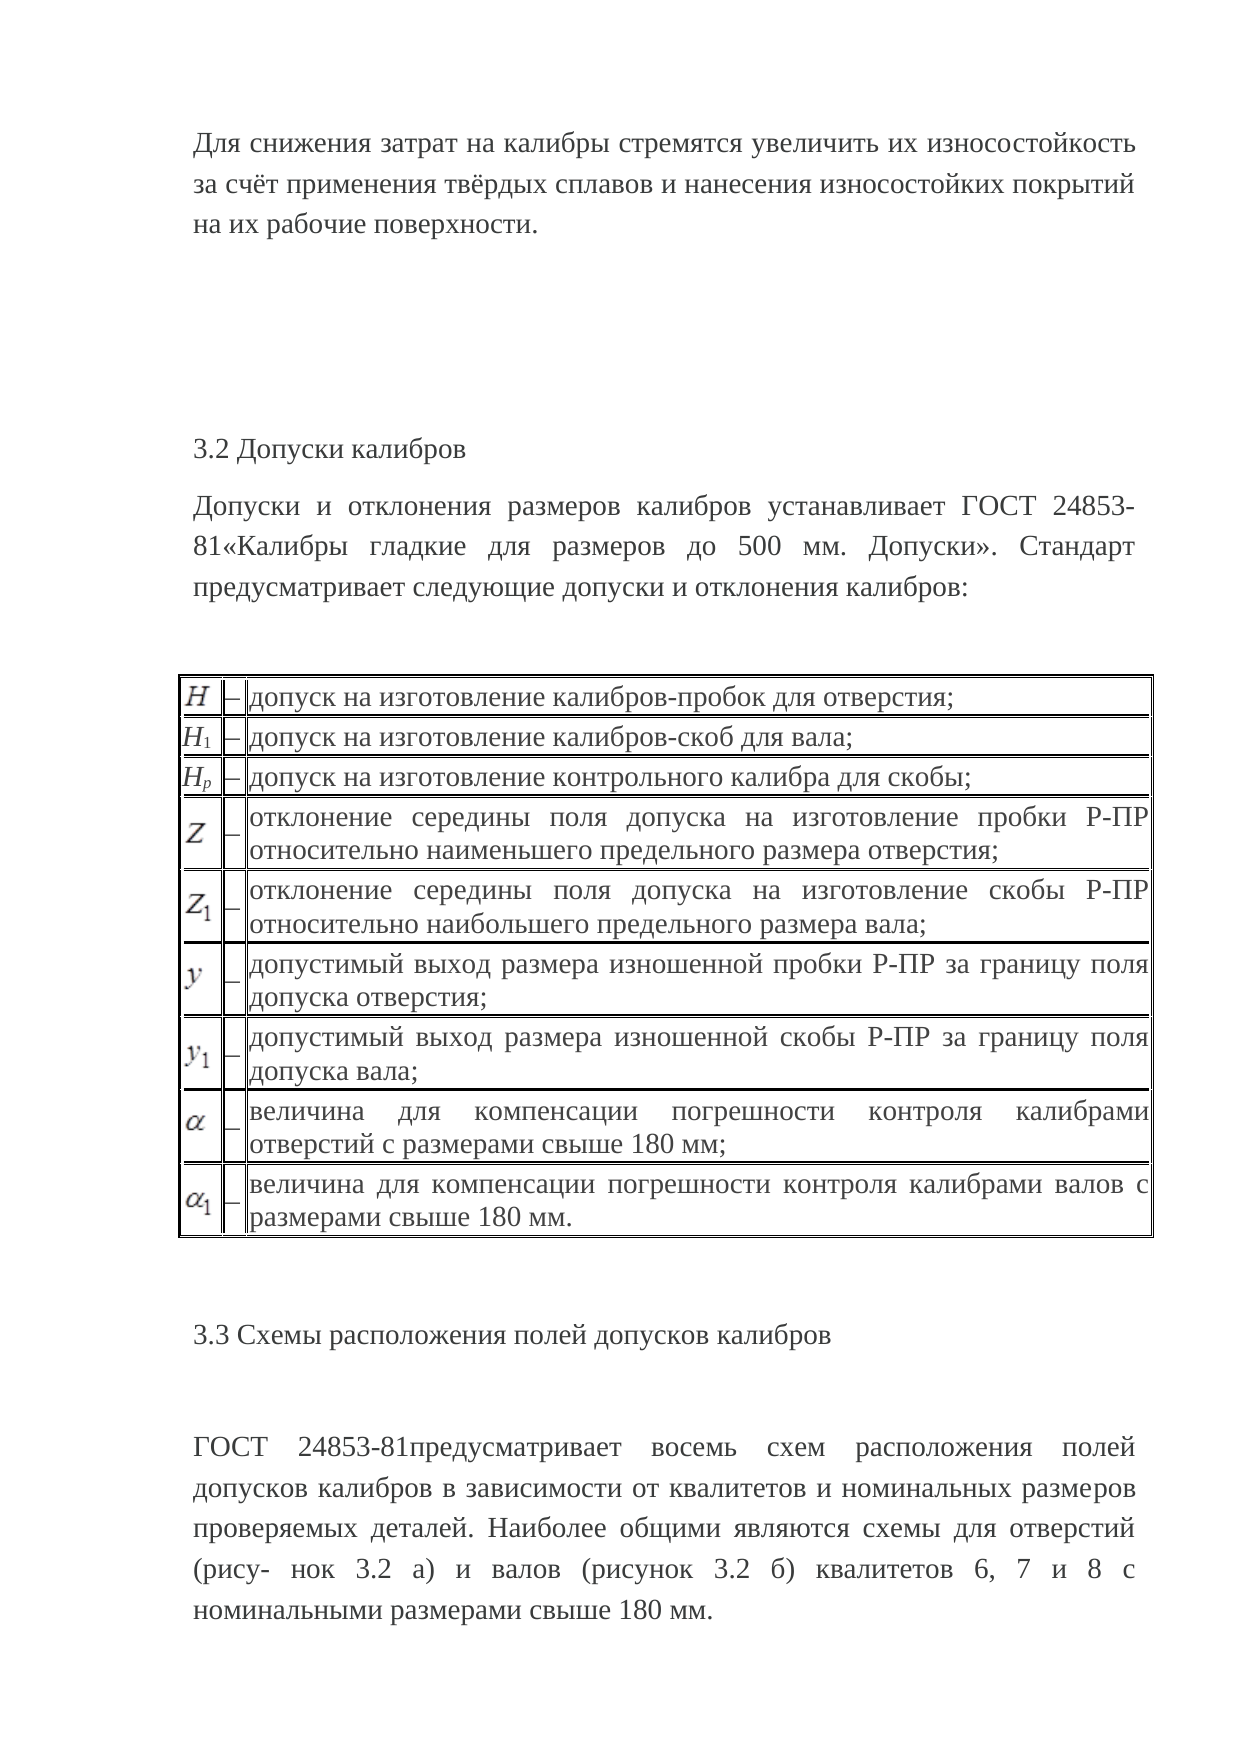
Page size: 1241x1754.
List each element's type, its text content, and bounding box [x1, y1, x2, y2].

table_cell отклонение середины поля допуска на изготовление скобы Р-ПР относительно наибольшего предельного размера вала; [248, 868, 1151, 941]
text ГОСТ 24853-81предусматривает восемь схем расположения полей допусков калибров в зависимости от квалитетов и номинальных размеров проверяемых деталей. Наиболее общими являются схемы для отверстий (рису- нок 3.2 а) и валов (рисунок 3.2 б) квалитетов 6, 7 и 8 с номинальными размерами свыше 180 мм. [193, 1422, 1136, 1625]
table_cell – [225, 871, 245, 941]
table_cell – [225, 1018, 245, 1088]
picture [181, 1179, 215, 1220]
table_cell – [225, 718, 245, 754]
picture [181, 1112, 208, 1137]
table_cell отклонение середины поля допуска на изготовление пробки Р-ПР относительно наименьшего предельного размера отверстия; [248, 794, 1151, 867]
table_cell допуск на изготовление калибров-скоб для вала; [248, 714, 1151, 754]
table_cell допустимый выход размера изношенной скобы Р-ПР за границу поля допуска вала; [248, 1014, 1151, 1088]
table_cell – [223, 1165, 247, 1235]
table_cell [181, 1161, 223, 1235]
table_cell [181, 941, 221, 1014]
table_header – [223, 678, 247, 714]
table_cell допустимый выход размера изношенной пробки Р-ПР за границу поля допуска отверстия; [248, 941, 1151, 1014]
text 3.2 Допуски калибров [193, 424, 1136, 465]
table_cell Hp [181, 754, 221, 794]
table_header [181, 676, 223, 714]
table_cell [181, 794, 221, 867]
table_cell – [225, 758, 245, 794]
table_cell допуск на изготовление контрольного калибра для скобы; [248, 754, 1151, 794]
table_header допуск на изготовление калибров-пробок для отверстия; [247, 678, 1151, 714]
table_cell H1 [181, 714, 221, 754]
table_cell [180, 1088, 221, 1161]
text 3.3 Схемы расположения полей допусков калибров [193, 1310, 1136, 1350]
picture [181, 817, 208, 848]
table_cell [181, 868, 221, 941]
picture [181, 885, 215, 926]
text Допуски и отклонения размеров калибров устанавливает ГОСТ 24853-81«Калибры гладкие для размеров до 500 мм. Допуски». Стандарт предусматривает следующие допуски и отклонения калибров: [193, 481, 1136, 602]
picture [181, 681, 215, 711]
table_cell – [225, 1091, 245, 1161]
table_cell [181, 1014, 221, 1088]
text Для снижения затрат на калибры стремятся увеличить их износостойкость за счёт применения твёрдых сплавов и нанесения износостойких покрытий на их рабочие поверхности. [193, 118, 1136, 240]
table_cell величина для компенсации погрешности контроля калибрами отверстий с размерами свыше 180 мм; [248, 1088, 1152, 1161]
picture [181, 1032, 215, 1073]
table_cell величина для компенсации погрешности контроля калибрами валов с размерами свыше 180 мм. [247, 1161, 1151, 1235]
table_cell – [225, 944, 245, 1014]
picture [181, 963, 207, 996]
table_cell – [225, 798, 245, 867]
